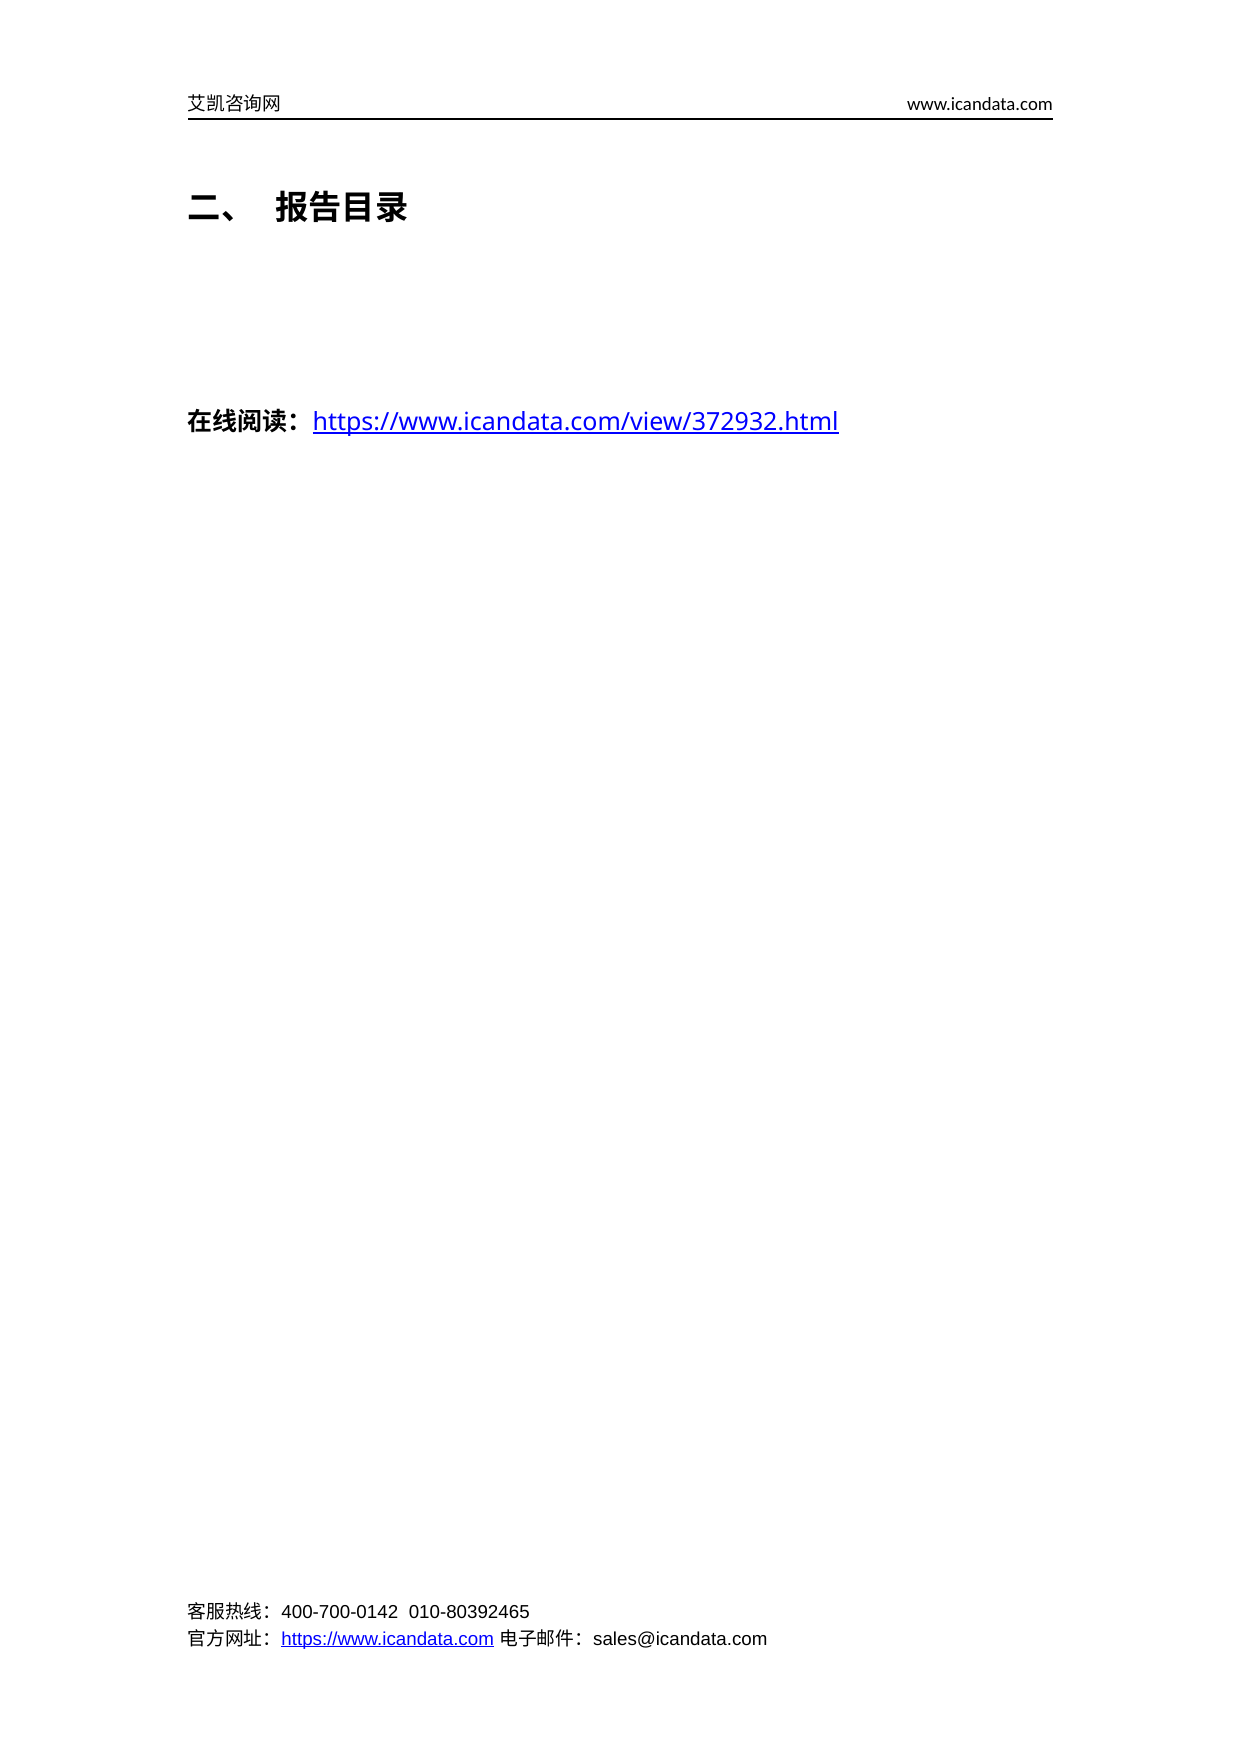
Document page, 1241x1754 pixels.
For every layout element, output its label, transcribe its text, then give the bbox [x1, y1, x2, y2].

subtitle 报告目录 [187, 172, 1053, 237]
text 在线阅读：https://www.icandata.com/view/372932.html [187, 387, 1053, 452]
